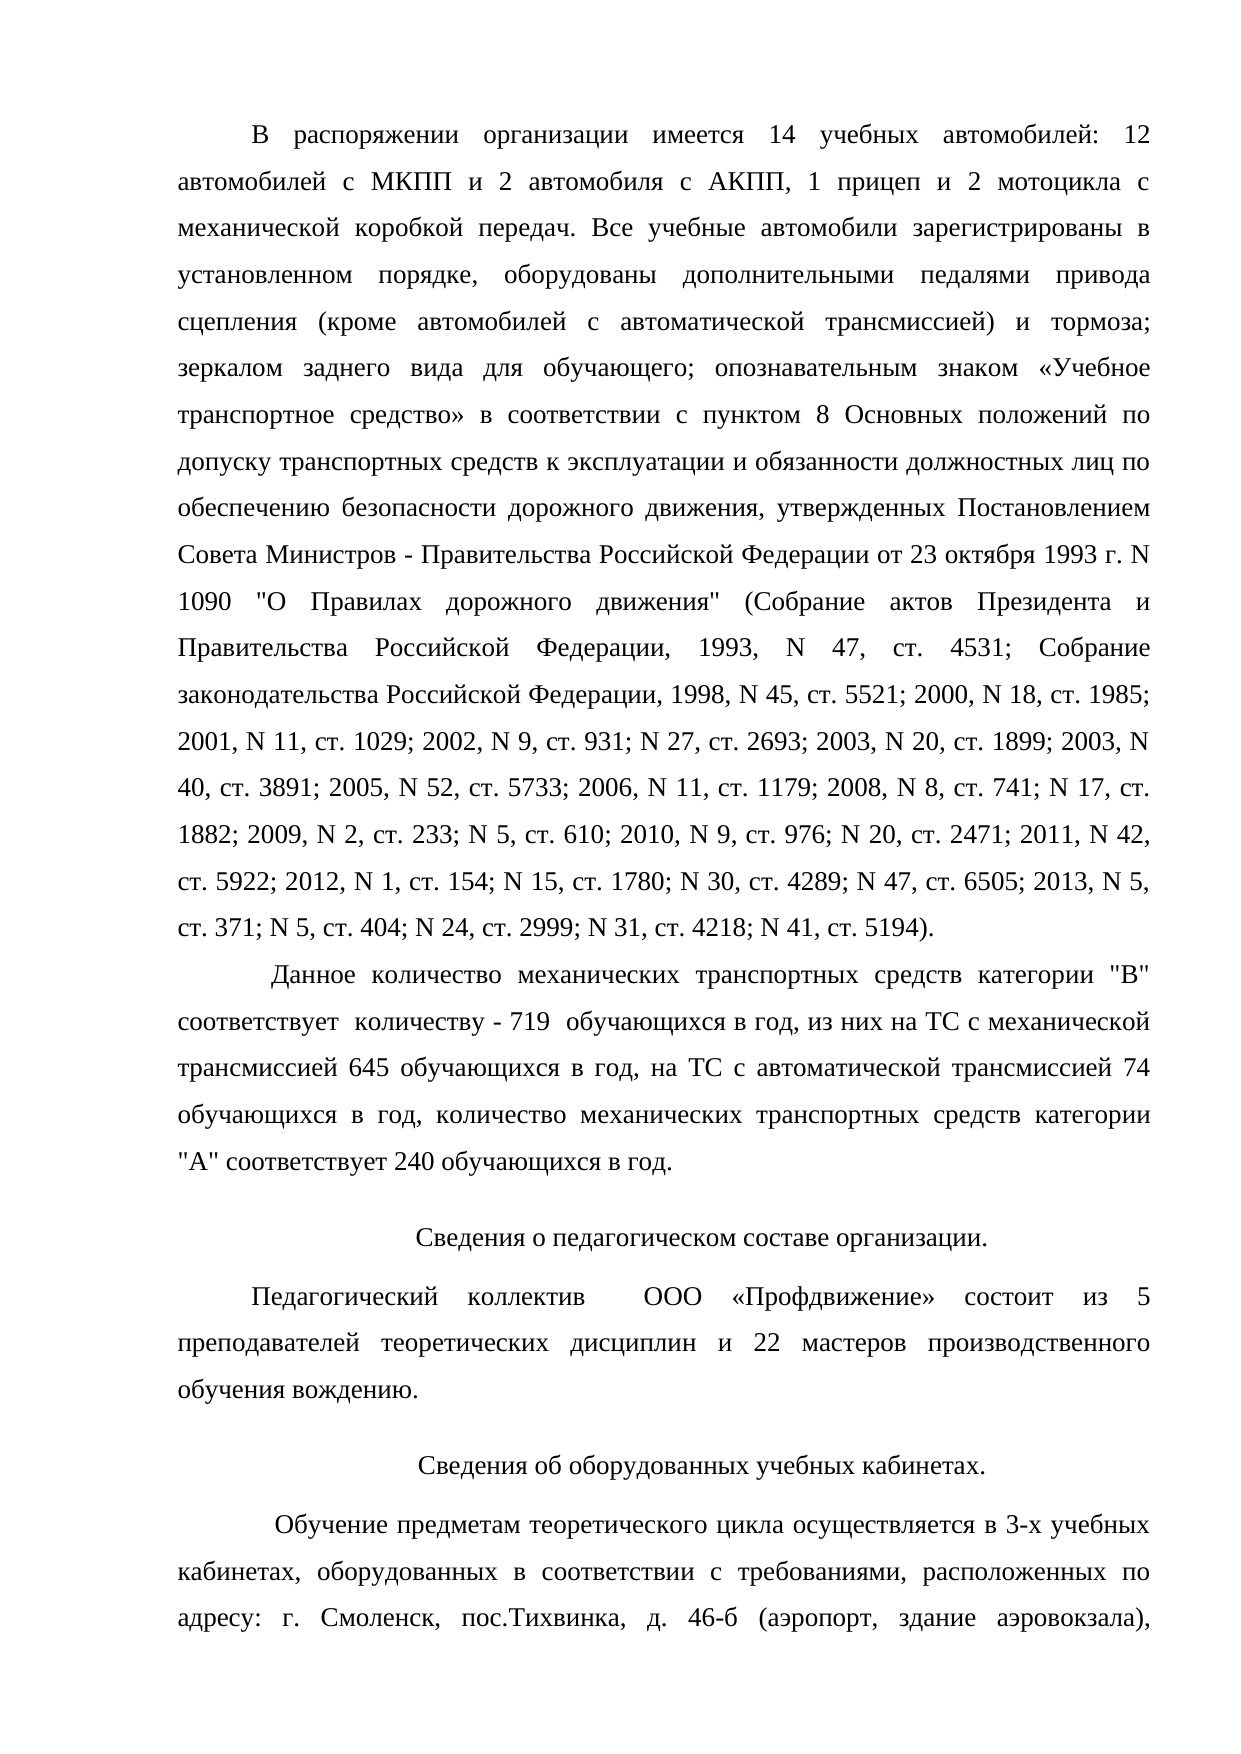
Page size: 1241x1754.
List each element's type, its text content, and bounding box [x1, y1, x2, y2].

text Сведения о педагогическом составе организации. [252, 1221, 1152, 1252]
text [177, 1508, 1152, 1632]
text Данное количество механических транспортных средств категории "В" соответствует количеству - 719 обучающихся в год, из них на ТС с механической трансмиссией 645 обучающихся в год, на ТС с автоматической трансмиссией 74 обучающихся в год, количество механических транспортных средств категории "А" соответствует 240 обучающихся в год. [177, 958, 1152, 1176]
text Сведения об оборудованных учебных кабинетах. [252, 1449, 1152, 1480]
text Педагогический коллектив ООО «Профдвижение» состоит из 5 преподавателей теоретических дисциплин и 22 мастеров производственного обучения вождению. [177, 1280, 1152, 1404]
text В распоряжении организации имеется 14 учебных автомобилей: 12 автомобилей с МКПП и 2 автомобиля с АКПП, 1 прицеп и 2 мотоцикла с механической коробкой передач. Все учебные автомобили зарегистрированы в установленном порядке, оборудованы дополнительными педалями привода сцепления (кроме автомобилей с автоматической трансмиссией) и тормоза; зеркалом заднего вида для обучающего; опознавательным знаком «Учебное транспортное средство» в соответствии с пунктом 8 Основных положений по допуску транспортных средств к эксплуатации и обязанности должностных лиц по обеспечению безопасности дорожного движения, утвержденных Постановлением Совета Министров - Правительства Российской Федерации от 23 октября 1993 г. N 1090 "О Правилах дорожного движения" (Собрание актов Президента и Правительства Российской Федерации, 1993, N 47, ст. 4531; Собрание законодательства Российской Федерации, 1998, N 45, ст. 5521; 2000, N 18, ст. 1985; 2001, N 11, ст. 1029; 2002, N 9, ст. 931; N 27, ст. 2693; 2003, N 20, ст. 1899; 2003, N 40, ст. 3891; 2005, N 52, ст. 5733; 2006, N 11, ст. 1179; 2008, N 8, ст. 741; N 17, ст. 1882; 2009, N 2, ст. 233; N 5, ст. 610; 2010, N 9, ст. 976; N 20, ст. 2471; 2011, N 42, ст. 5922; 2012, N 1, ст. 154; N 15, ст. 1780; N 30, ст. 4289; N 47, ст. 6505; 2013, N 5, ст. 371; N 5, ст. 404; N 24, ст. 2999; N 31, ст. 4218; N 41, ст. 5194). [177, 118, 1152, 943]
